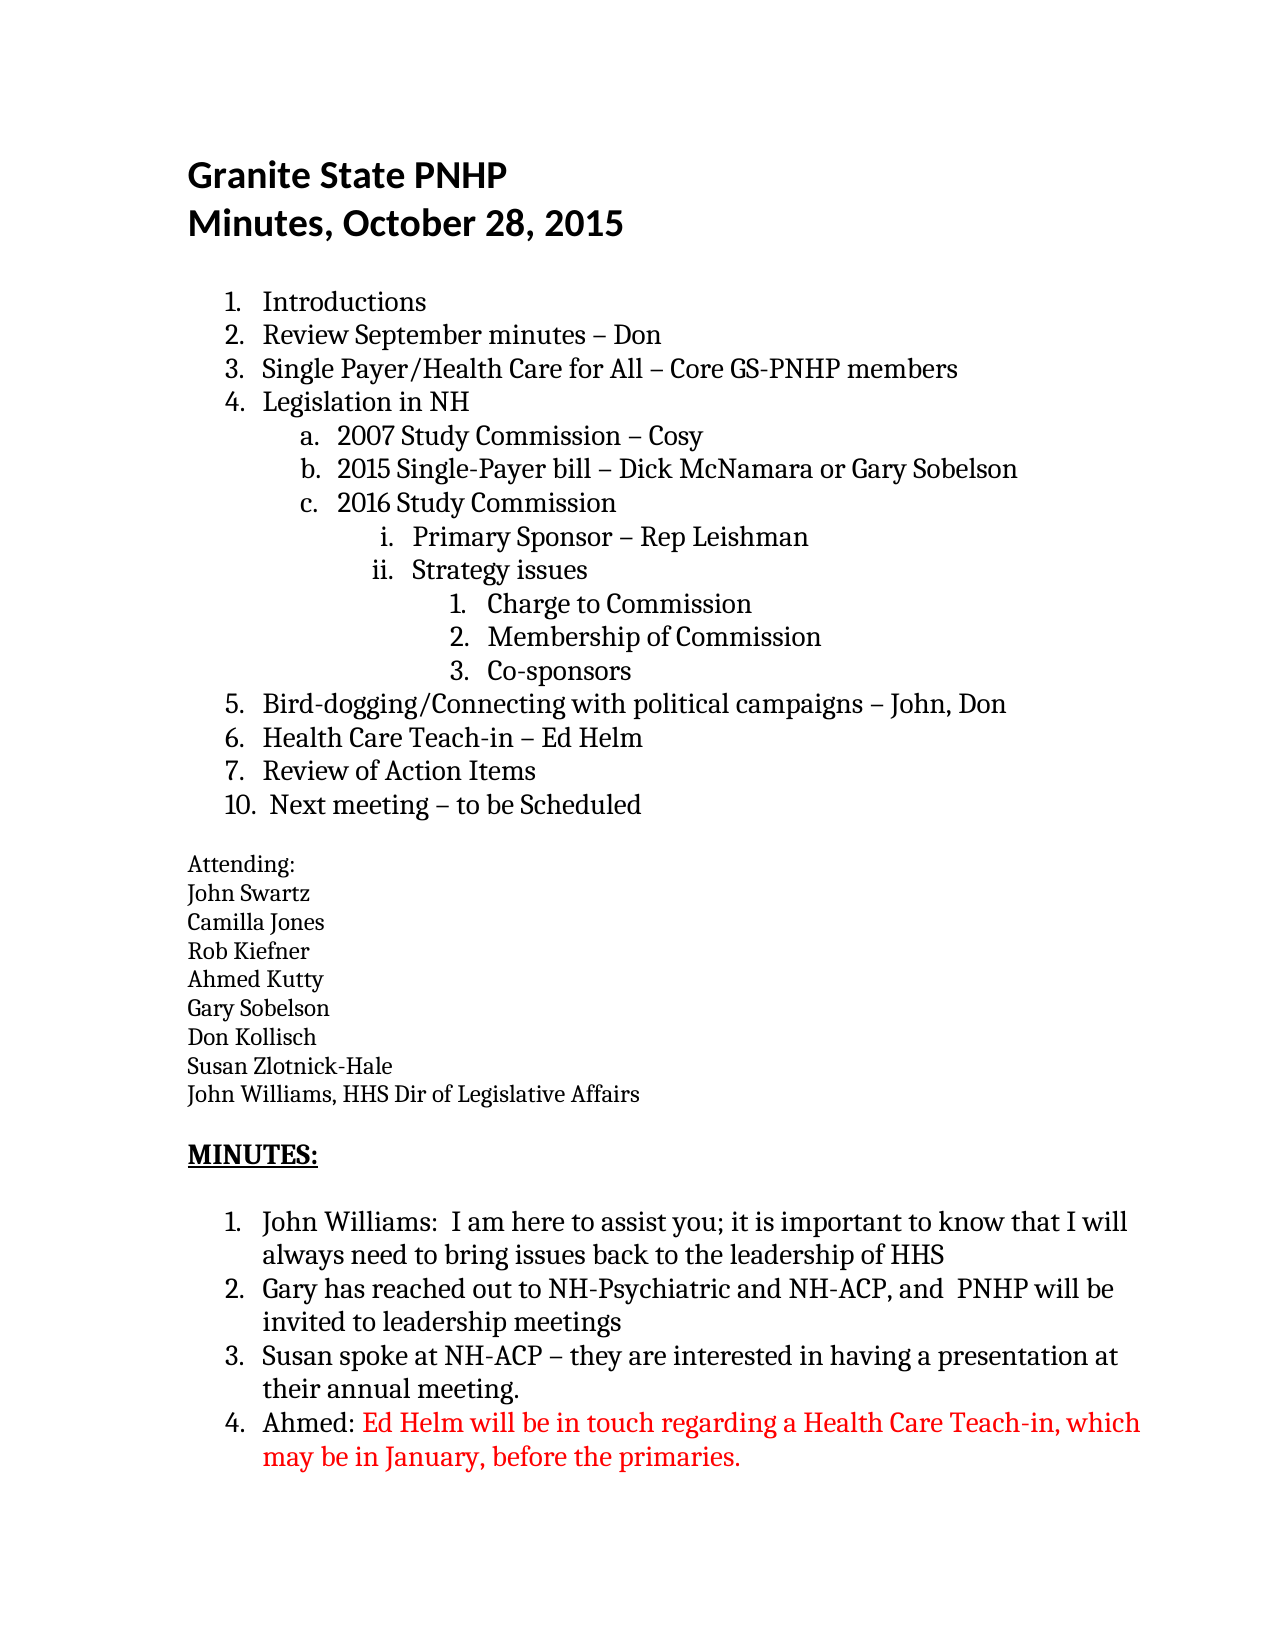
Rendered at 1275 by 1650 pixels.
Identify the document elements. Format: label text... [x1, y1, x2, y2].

list 2015 Single-Payer bill – Dick McNamara or Gary Sobelson [300, 453, 1256, 486]
text Camilla Jones [187, 908, 1181, 937]
list Strategy issues [394, 553, 1256, 587]
text Ahmed Kutty [187, 965, 1181, 994]
text Gary Sobelson [187, 994, 1181, 1023]
text Don Kollisch [187, 1023, 1181, 1052]
list Susan spoke at NH-ACP – they are interested in having a presentation at their annual meeting. [225, 1339, 1181, 1406]
text Rob Kiefner [187, 937, 1181, 965]
list John Williams: I am here to assist you; it is important to know that I will always need to bring issues back to the leadership of HHS [225, 1205, 1181, 1272]
list Review of Action Items [225, 754, 1256, 788]
list 2007 Study Commission – Cosy [300, 419, 1256, 453]
text Susan Zlotnick-Hale [187, 1052, 1181, 1080]
list 2016 Study Commission [300, 486, 1256, 520]
list Ahmed: Ed Helm will be in touch regarding a Health Care Teach-in, which may be in January, before the primaries. [225, 1406, 1181, 1473]
text Attending: [187, 850, 1181, 879]
text John Swartz [187, 879, 1181, 908]
list Health Care Teach-in – Ed Helm [225, 721, 1256, 754]
list Charge to Commission [450, 587, 1256, 620]
text Granite State PNHP [187, 150, 1256, 198]
list Bird-dogging/Connecting with political campaigns – John, Don [225, 687, 1256, 721]
list Single Payer/Health Care for All – Core GS-PNHP members [225, 352, 1256, 386]
text MINUTES: [187, 1138, 1181, 1171]
list Primary Sponsor – Rep Leishman [394, 520, 1256, 553]
list Introductions [225, 285, 1256, 318]
list Co-sponsors [450, 654, 1256, 687]
list Review September minutes – Don [225, 318, 1256, 352]
text Minutes, October 28, 2015 [187, 198, 1256, 247]
list Membership of Commission [450, 620, 1256, 654]
text John Williams, HHS Dir of Legislative Affairs [187, 1080, 1181, 1109]
list Legislation in NH [225, 386, 1256, 419]
list Gary has reached out to NH-Psychiatric and NH-ACP, and PNHP will be invited to leadership meetings [225, 1272, 1181, 1339]
text 10. Next meeting – to be Scheduled [225, 788, 1256, 822]
